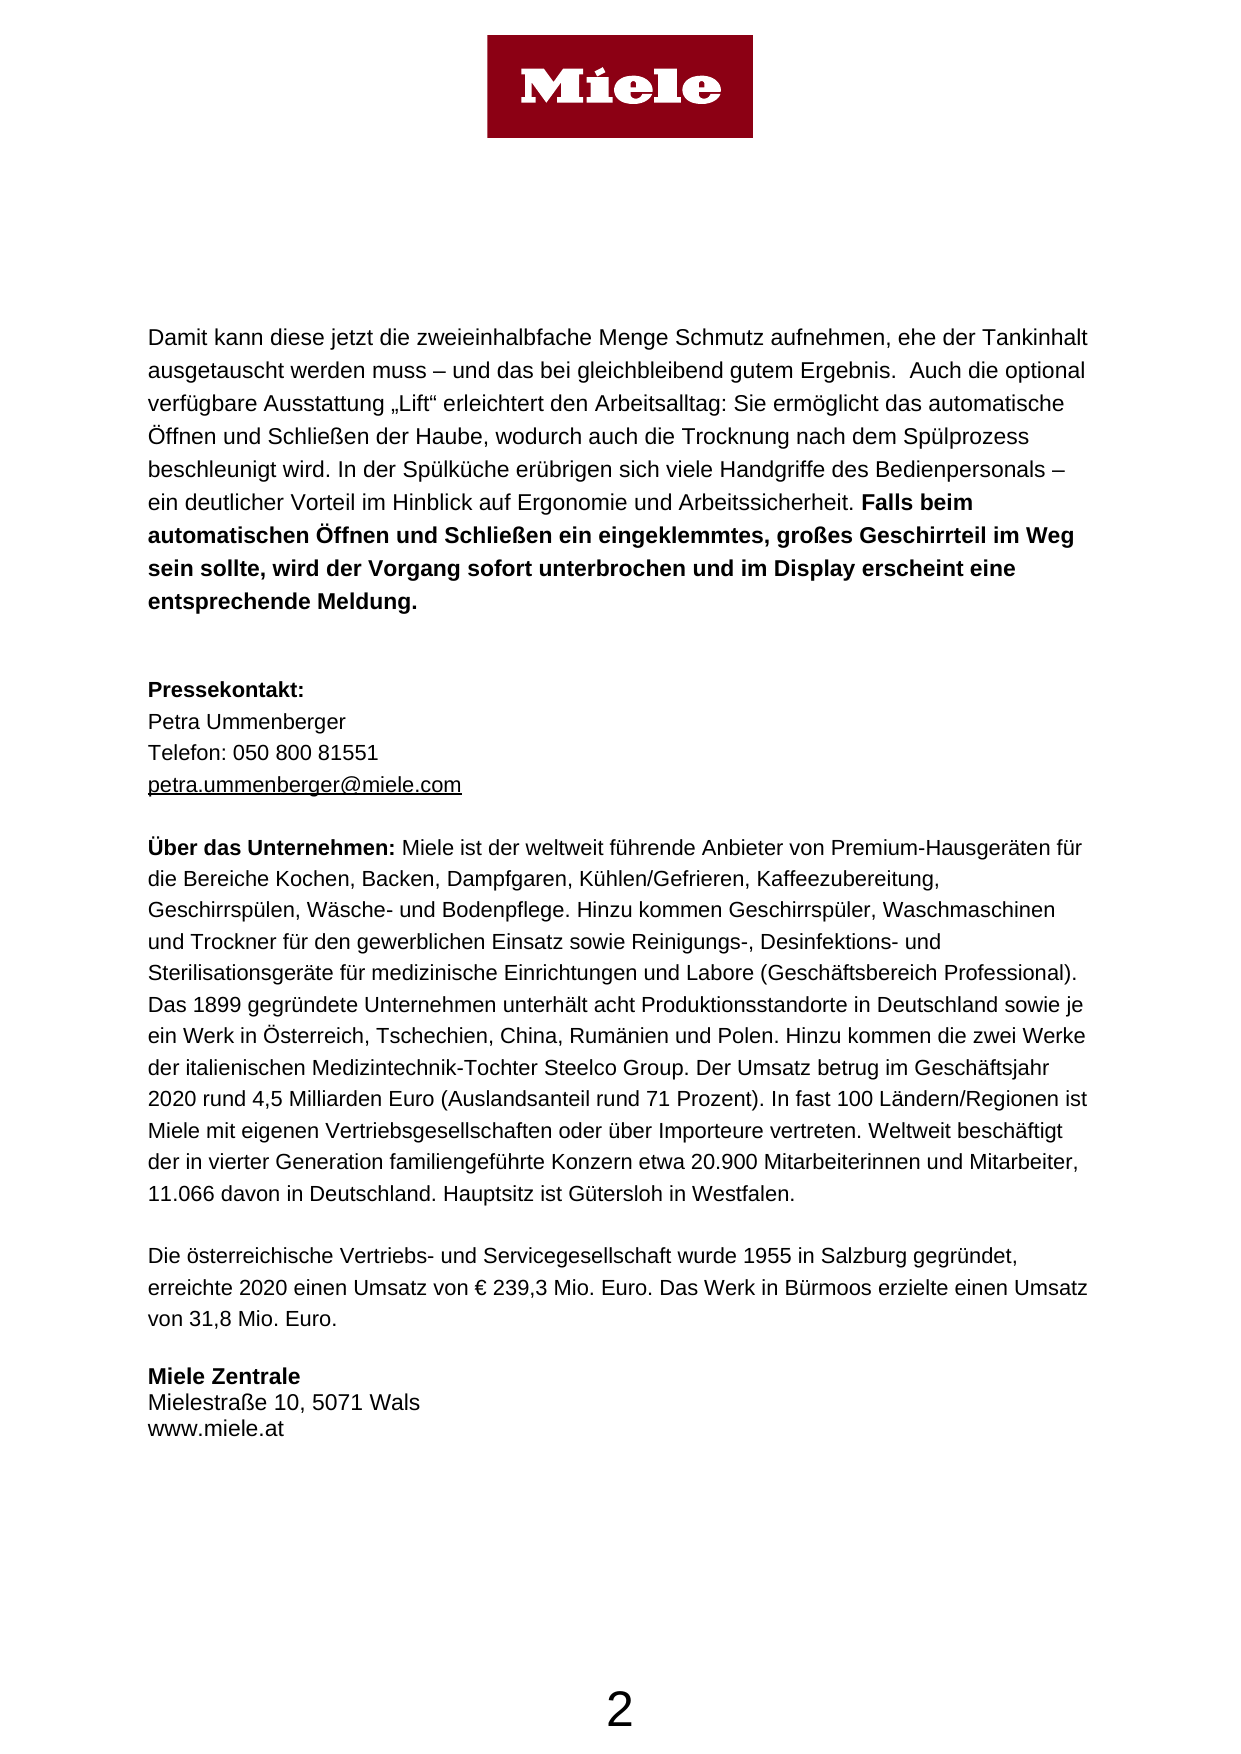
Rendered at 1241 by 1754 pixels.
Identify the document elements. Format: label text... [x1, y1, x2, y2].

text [148, 324, 1093, 614]
text Miele Zentrale Mielestraße 10, 5071 Wals www.miele.at [148, 1363, 1093, 1442]
text Pressekontakt: Petra Ummenberger Telefon: 050 800 81551 petra.ummenberger@miele.com Über das Unternehmen: Miele ist der weltweit führende Anbieter von Premium-Hausgeräten für die Bereiche Kochen, Backen, Dampfgaren, Kühlen/Gefrieren, Kaffeezubereitung, Geschirrspülen, Wäsche- und Bodenpflege. Hinzu kommen Geschirrspüler, Waschmaschinen und Trockner für den gewerblichen Einsatz sowie Reinigungs-, Desinfektions- und Sterilisationsgeräte für medizinische Einrichtungen und Labore (Geschäftsbereich Professional). Das 1899 gegründete Unternehmen unterhält acht Produktionsstandorte in Deutschland sowie je ein Werk in Österreich, Tschechien, China, Rumänien und Polen. Hinzu kommen die zwei Werke der italienischen Medizintechnik-Tochter Steelco Group. Der Umsatz betrug im Geschäftsjahr 2020 rund 4,5 Milliarden Euro (Auslandsanteil rund 71 Prozent). In fast 100 Ländern/Regionen ist Miele mit eigenen Vertriebsgesellschaften oder über Importeure vertreten. Weltweit beschäftigt der in vierter Generation familiengeführte Konzern etwa 20.900 Mitarbeiterinnen und Mitarbeiter, 11.066 davon in Deutschland. Hauptsitz ist Gütersloh in Westfalen. Die österreichische Vertriebs- und Servicegesellschaft wurde 1955 in Salzburg gegründet, erreichte 2020 einen Umsatz von € 239,3 Mio. Euro. Das Werk in Bürmoos erzielte einen Umsatz von 31,8 Mio. Euro. [148, 646, 1093, 1331]
